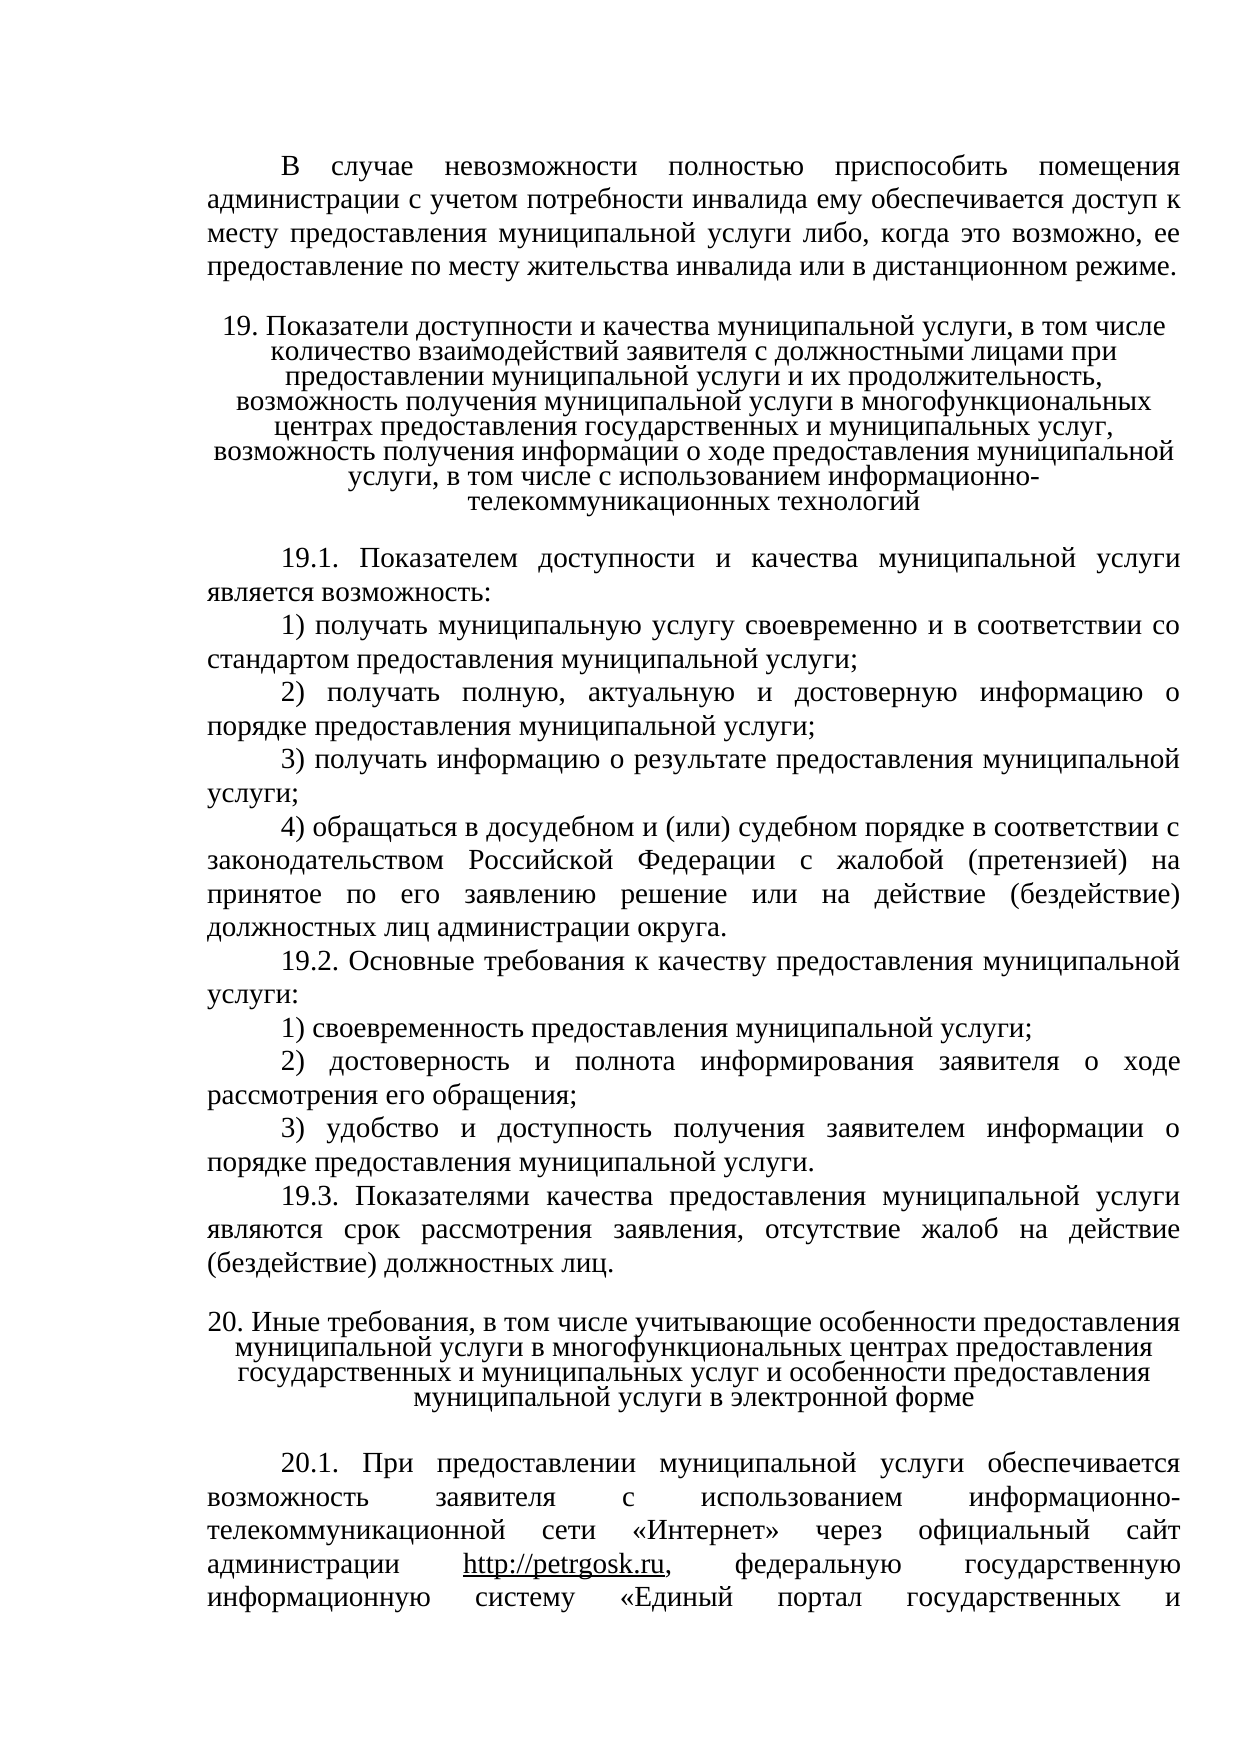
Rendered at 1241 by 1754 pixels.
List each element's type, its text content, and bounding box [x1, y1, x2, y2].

text В случае невозможности полностью приспособить помещения администрации с учетом потребности инвалида ему обеспечивается доступ к месту предоставления муниципальной услуги либо, когда это возможно, ее предоставление по месту жительства инвалида или в дистанционном режиме. [207, 148, 1181, 282]
text 2) получать полную, актуальную и достоверную информацию о порядке предоставления муниципальной услуги; [207, 674, 1181, 742]
text 1) получать муниципальную услугу своевременно и в соответствии со стандартом предоставления муниципальной услуги; [207, 607, 1181, 674]
text 20. Иные требования, в том числе учитывающие особенности предоставления муниципальной услуги в многофункциональных центрах предоставления государственных и муниципальных услуг и особенности предоставления муниципальной услуги в электронной форме [207, 1312, 1181, 1412]
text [207, 1445, 1181, 1613]
text 2) достоверность и полнота информирования заявителя о ходе рассмотрения его обращения; [207, 1043, 1181, 1111]
text 3) удобство и доступность получения заявителем информации о порядке предоставления муниципальной услуги. [207, 1111, 1181, 1178]
text 19.2. Основные требования к качеству предоставления муниципальной услуги: [207, 943, 1181, 1010]
text 3) получать информацию о результате предоставления муниципальной услуги; [207, 742, 1181, 809]
text 19.3. Показателями качества предоставления муниципальной услуги являются срок рассмотрения заявления, отсутствие жалоб на действие (бездействие) должностных лиц. [207, 1178, 1181, 1278]
text 19.1. Показателем доступности и качества муниципальной услуги является возможность: [207, 540, 1181, 607]
text 19. Показатели доступности и качества муниципальной услуги, в том числе количество взаимодействий заявителя с должностными лицами при предоставлении муниципальной услуги и их продолжительность, возможность получения муниципальной услуги в многофункциональных центрах предоставления государственных и муниципальных услуг, возможность получения информации о ходе предоставления муниципальной услуги, в том числе с использованием информационно-телекоммуникационных технологий [207, 315, 1181, 515]
text 1) своевременность предоставления муниципальной услуги; [207, 1010, 1181, 1043]
text 4) обращаться в досудебном и (или) судебном порядке в соответствии с законодательством Российской Федерации с жалобой (претензией) на принятое по его заявлению решение или на действие (бездействие) должностных лиц администрации округа. [207, 809, 1181, 943]
